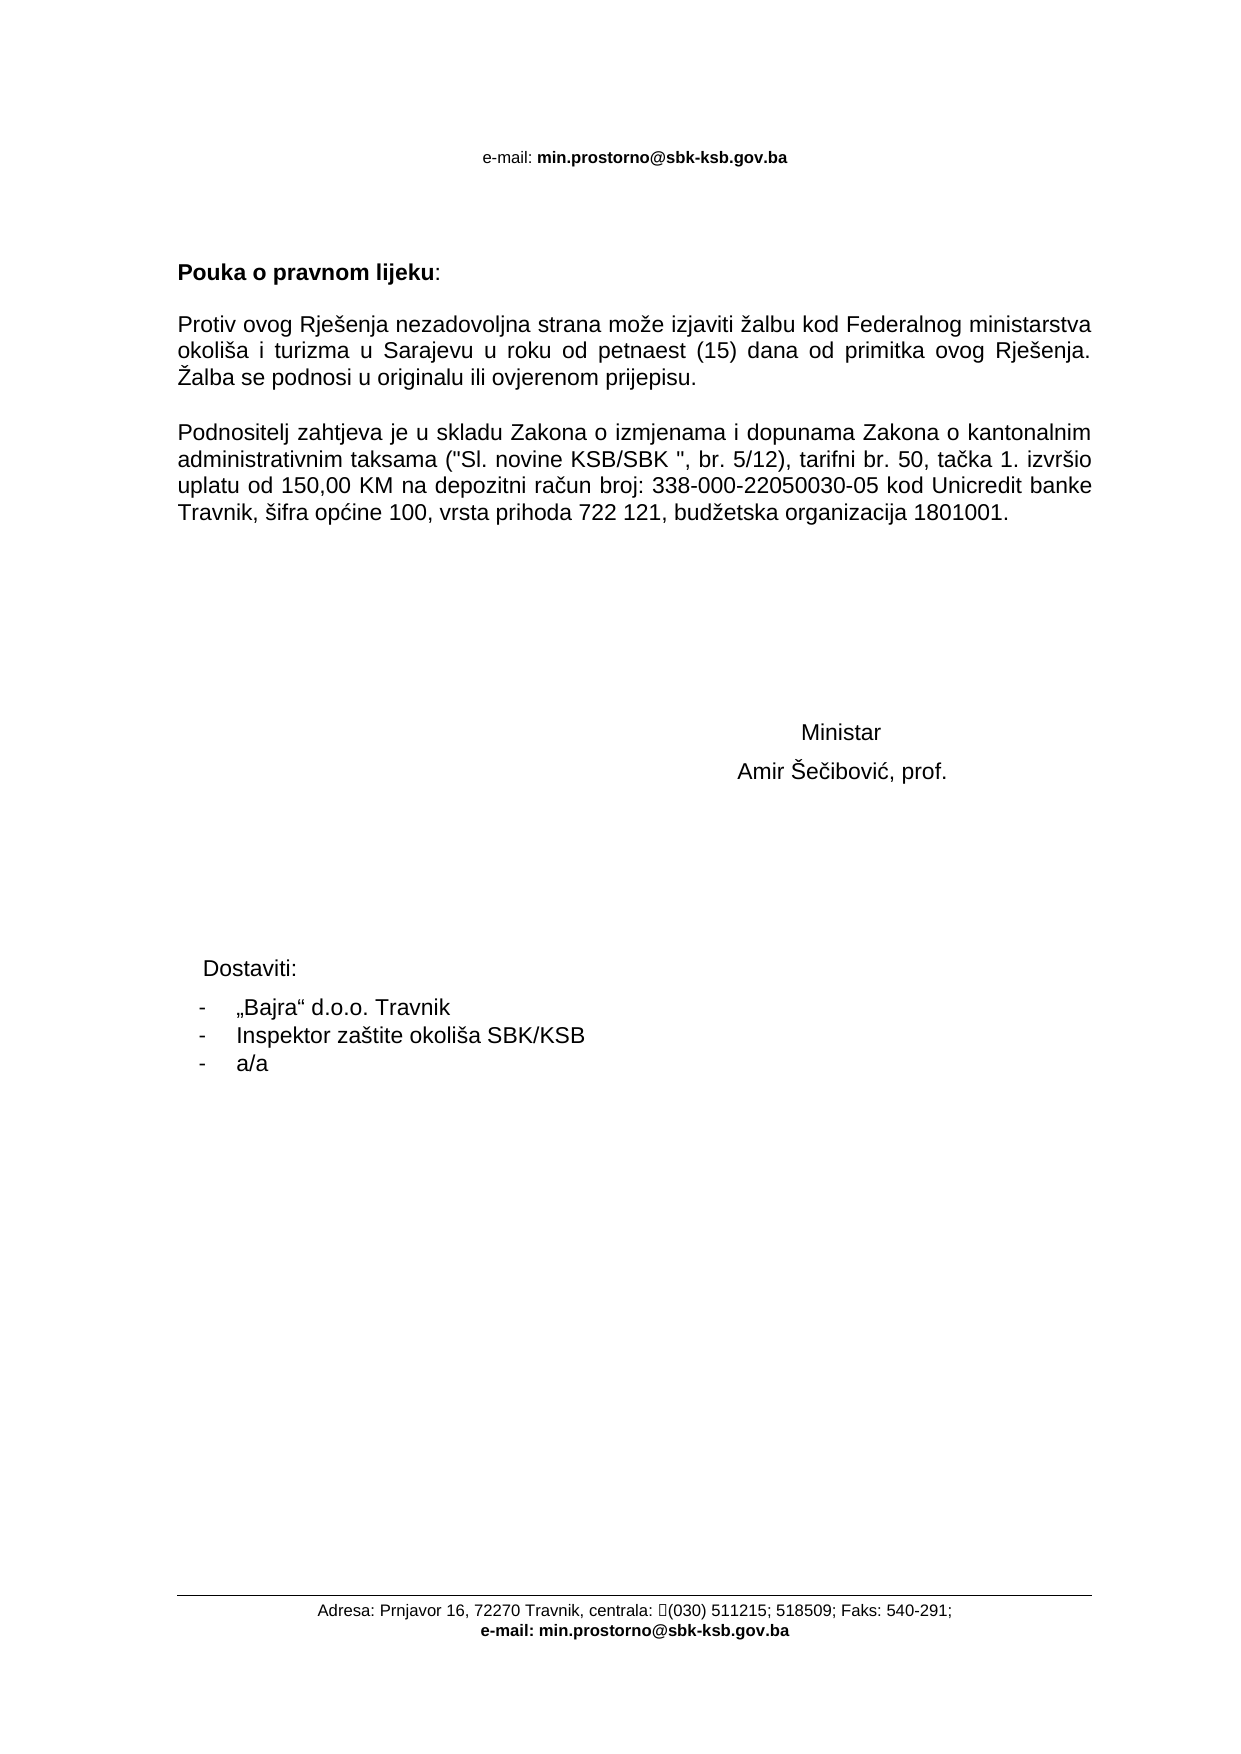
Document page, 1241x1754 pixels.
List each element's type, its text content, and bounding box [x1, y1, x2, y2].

list a/a [199, 1049, 1092, 1077]
text Dostaviti: [177, 954, 1092, 981]
text Protiv ovog Rješenja nezadovoljna strana može izjaviti žalbu kod Federalnog ministarstva okoliša i turizma u Sarajevu u roku od petnaest (15) dana od primitka ovog Rješenja. Žalba se podnosi u originalu ili ovjerenom prijepisu. [177, 311, 1092, 390]
text Pouka o pravnom lijeku: [177, 258, 1092, 285]
text Podnositelj zahtjeva je u skladu Zakona o izmjenama i dopunama Zakona o kantonalnim administrativnim taksama ("Sl. novine KSB/SBK ", br. 5/12), tarifni br. 50, tačka 1. izvršio uplatu od 150,00 KM na depozitni račun broj: 338-000-22050030-05 kod Unicredit banke Travnik, šifra općine 100, vrsta prihoda 722 121, budžetska organizacija 1801001. [177, 419, 1092, 525]
list „Bajra“ d.o.o. Travnik [199, 993, 1092, 1021]
list Inspektor zaštite okoliša SBK/KSB [199, 1021, 1092, 1049]
text Ministar [177, 719, 1092, 745]
text Amir Šečibović, prof. [177, 758, 1092, 784]
text Adresa: Prnjavor 16, 72270 Travnik, centrala: (030) 511215; 518509; Faks: 540-291; [177, 1596, 1092, 1621]
text e-mail: min.prostorno@sbk-ksb.gov.ba [177, 148, 1092, 167]
text e-mail: min.prostorno@sbk-ksb.gov.ba [177, 1621, 1092, 1640]
